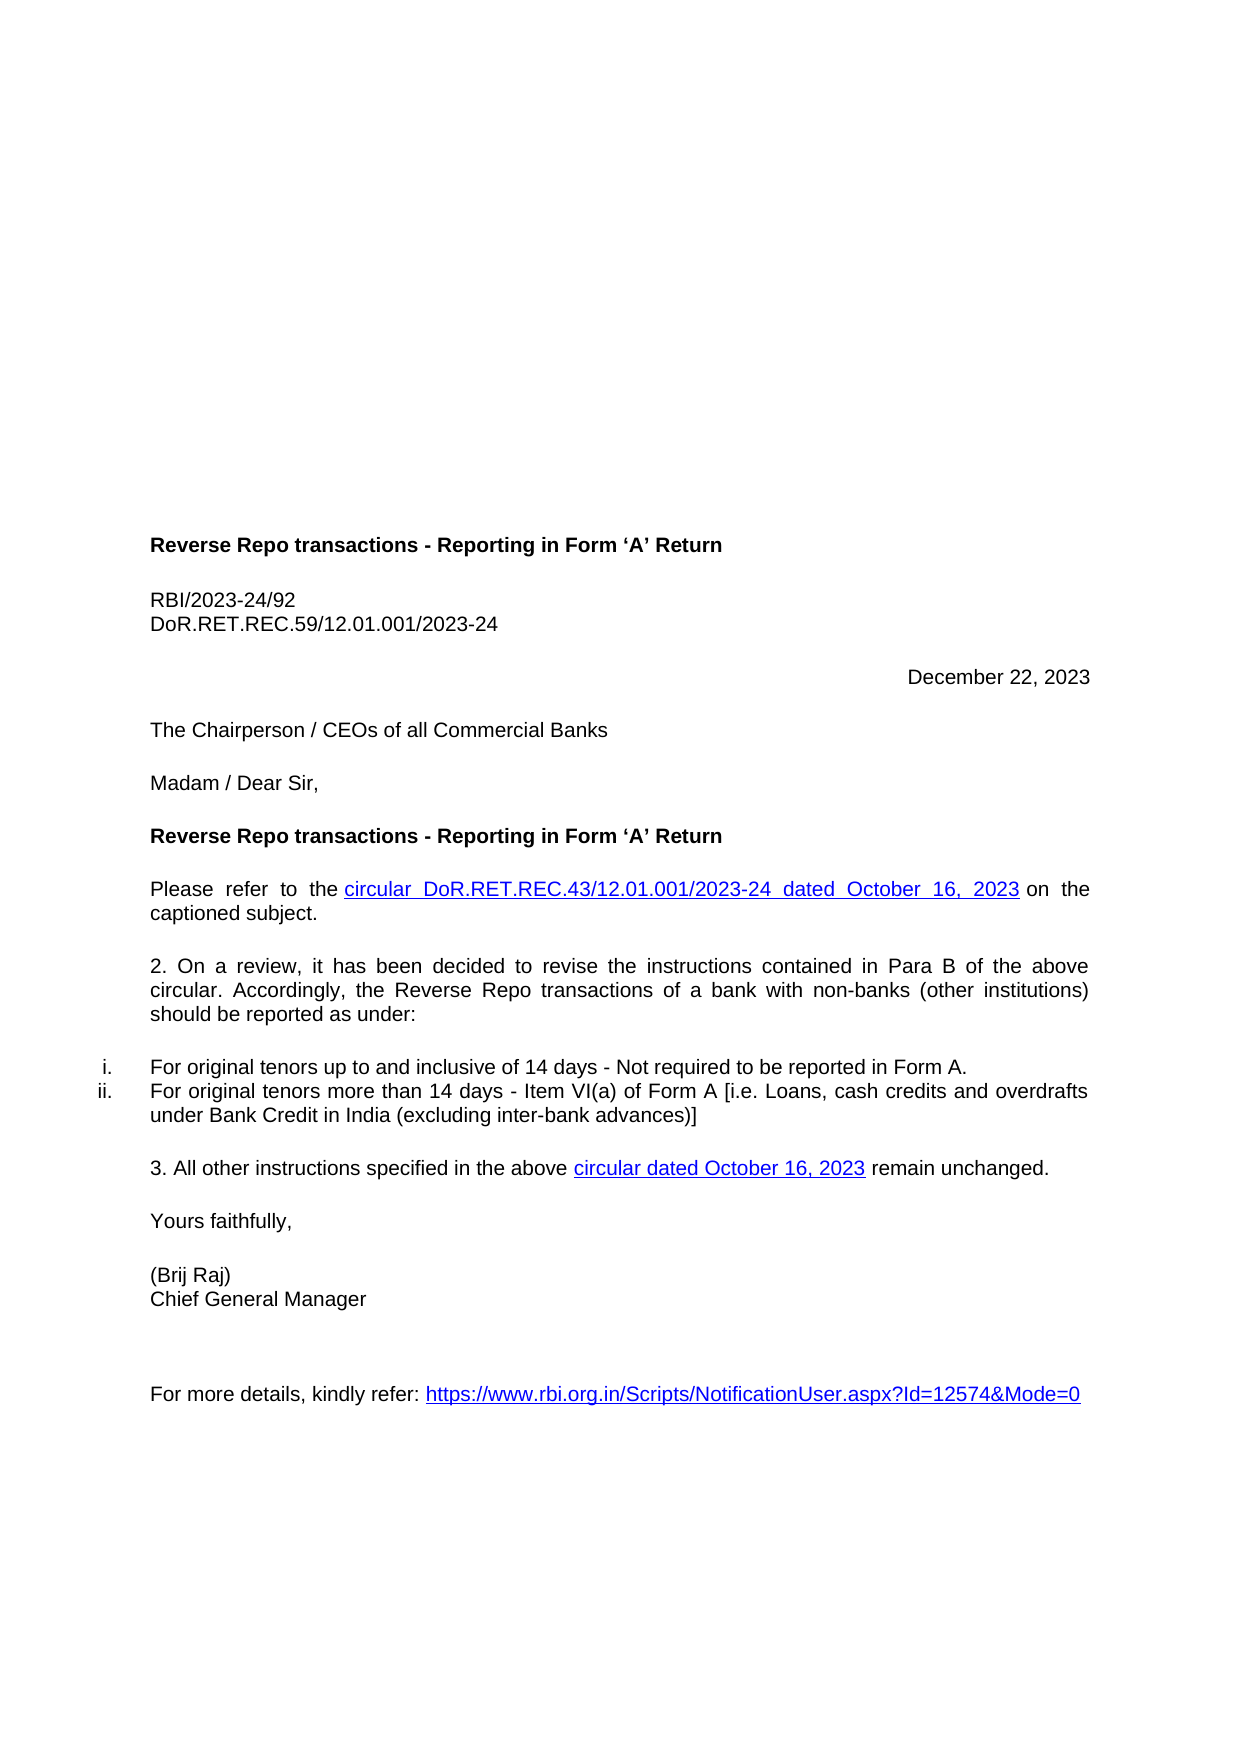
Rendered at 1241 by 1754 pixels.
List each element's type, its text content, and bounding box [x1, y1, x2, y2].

text December 22, 2023 [150, 664, 1090, 688]
text RBI/2023-24/92 DoR.RET.REC.59/12.01.001/2023-24 [150, 587, 1090, 635]
list For original tenors up to and inclusive of 14 days - Not required to be reported in Form A. [112, 1055, 1090, 1079]
text Please refer to the circular DoR.RET.REC.43/12.01.001/2023-24 dated October 16, 2023 on the captioned subject. [150, 877, 1090, 925]
text 2. On a review, it has been decided to revise the instructions contained in Para B of the above circular. Accordingly, the Reverse Repo transactions of a bank with non-banks (other institutions) should be reported as under: [150, 954, 1090, 1026]
text 3. All other instructions specified in the above circular dated October 16, 2023 remain unchanged. [150, 1156, 1090, 1180]
text The Chairperson / CEOs of all Commercial Banks [150, 718, 1090, 742]
text For more details, kindly refer: https://www.rbi.org.in/Scripts/NotificationUser.aspx?Id=12574&Mode=0 [150, 1382, 1090, 1406]
text Yours faithfully, [150, 1209, 1090, 1233]
text (Brij Raj) Chief General Manager [150, 1262, 1090, 1310]
text Madam / Dear Sir, [150, 771, 1090, 795]
list For original tenors more than 14 days - Item VI(a) of Form A [i.e. Loans, cash credits and overdrafts under Bank Credit in India (excluding inter-bank advances)] [112, 1079, 1090, 1127]
text Reverse Repo transactions - Reporting in Form ‘A’ Return [150, 532, 1090, 556]
text Reverse Repo transactions - Reporting in Form ‘A’ Return [150, 824, 1090, 848]
